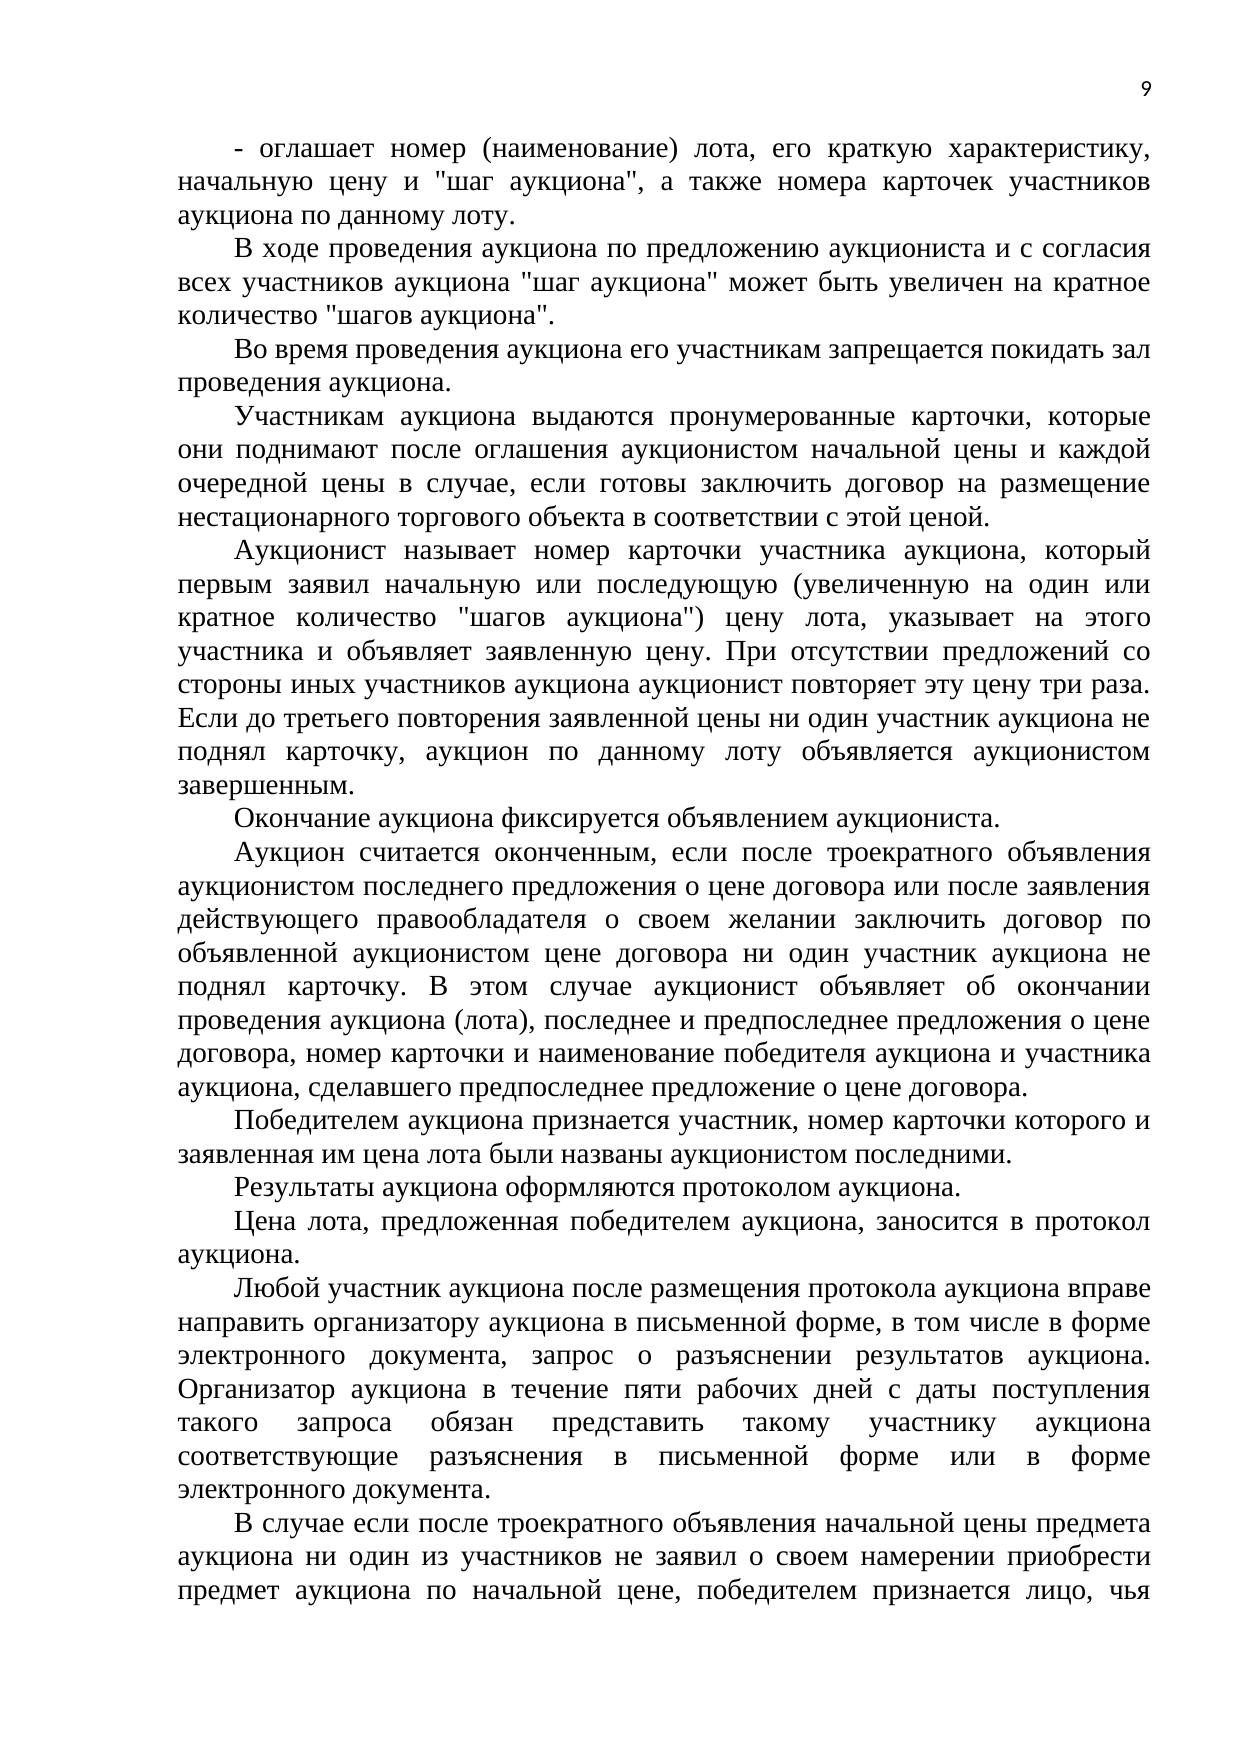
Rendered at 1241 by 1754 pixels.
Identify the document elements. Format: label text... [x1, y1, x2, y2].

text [177, 1505, 1152, 1606]
text - оглашает номер (наименование) лота, его краткую характеристику, начальную цену и "шаг аукциона", а также номера карточек участников аукциона по данному лоту. [177, 130, 1152, 230]
text Аукцион считается оконченным, если после троекратного объявления аукционистом последнего предложения о цене договора или после заявления действующего правообладателя о своем желании заключить договор по объявленной аукционистом цене договора ни один участник аукциона не поднял карточку. В этом случае аукционист объявляет об окончании проведения аукциона (лота), последнее и предпоследнее предложения о цене договора, номер карточки и наименование победителя аукциона и участника аукциона, сделавшего предпоследнее предложение о цене договора. [177, 834, 1152, 1102]
text Окончание аукциона фиксируется объявлением аукциониста. [177, 801, 1152, 834]
text Аукционист называет номер карточки участника аукциона, который первым заявил начальную или последующую (увеличенную на один или кратное количество "шагов аукциона") цену лота, указывает на этого участника и объявляет заявленную цену. При отсутствии предложений со стороны иных участников аукциона аукционист повторяет эту цену три раза. Если до третьего повторения заявленной цены ни один участник аукциона не поднял карточку, аукцион по данному лоту объявляется аукционистом завершенным. [177, 532, 1152, 801]
text Цена лота, предложенная победителем аукциона, заносится в протокол аукциона. [177, 1203, 1152, 1270]
text Участникам аукциона выдаются пронумерованные карточки, которые они поднимают после оглашения аукционистом начальной цены и каждой очередной цены в случае, если готовы заключить договор на размещение нестационарного торгового объекта в соответствии с этой ценой. [177, 398, 1152, 532]
text Любой участник аукциона после размещения протокола аукциона вправе направить организатору аукциона в письменной форме, в том числе в форме электронного документа, запрос о разъяснении результатов аукциона. Организатор аукциона в течение пяти рабочих дней с даты поступления такого запроса обязан представить такому участнику аукциона соответствующие разъяснения в письменной форме или в форме электронного документа. [177, 1270, 1152, 1505]
text Победителем аукциона признается участник, номер карточки которого и заявленная им цена лота были названы аукционистом последними. [177, 1102, 1152, 1169]
text Во время проведения аукциона его участникам запрещается покидать зал проведения аукциона. [177, 331, 1152, 398]
text Результаты аукциона оформляются протоколом аукциона. [177, 1169, 1152, 1203]
text В ходе проведения аукциона по предложению аукциониста и с согласия всех участников аукциона "шаг аукциона" может быть увеличен на кратное количество "шагов аукциона". [177, 230, 1152, 331]
